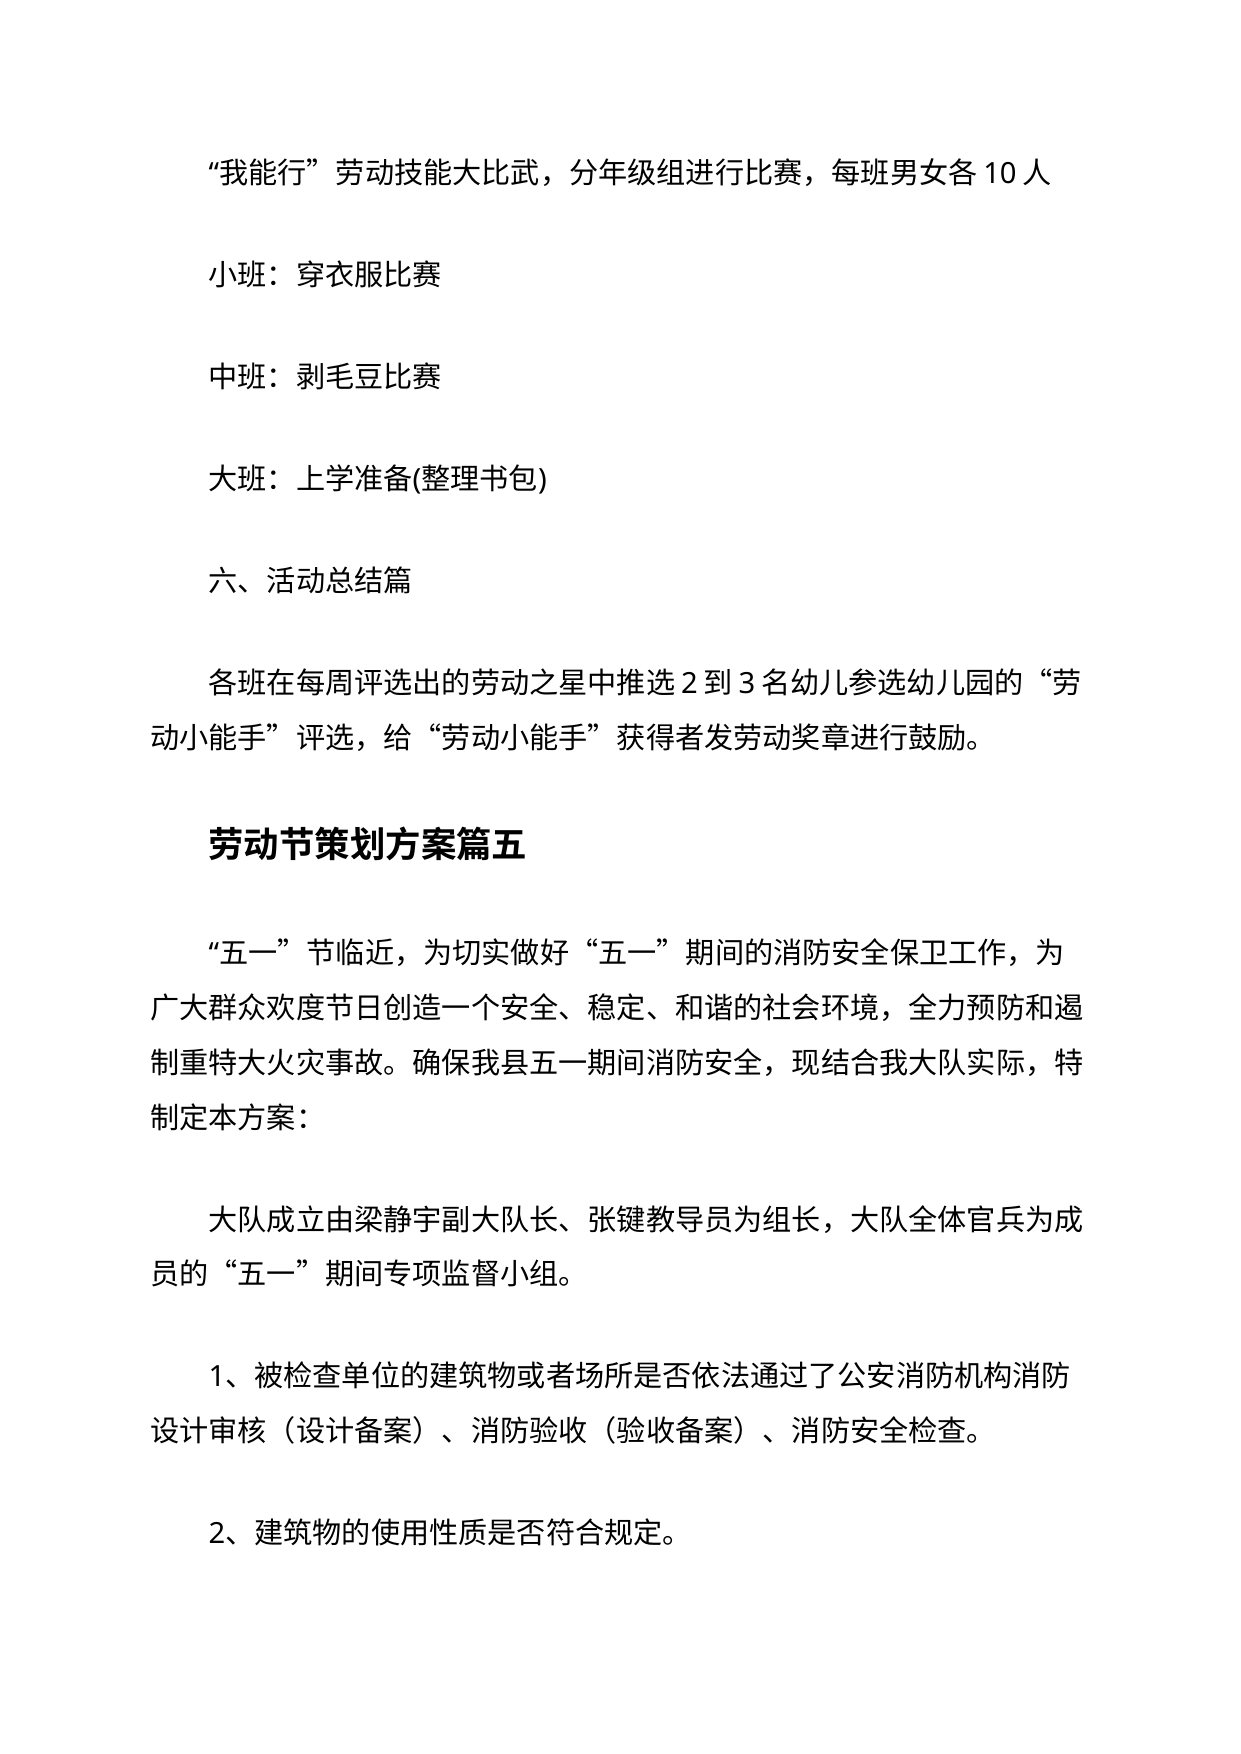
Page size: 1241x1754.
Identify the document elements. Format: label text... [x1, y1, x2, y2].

text 各班在每周评选出的劳动之星中推选2到3名幼儿参选幼儿园的“劳动小能手”评选，给“劳动小能手”获得者发劳动奖章进行鼓励。 [150, 659, 1090, 757]
text 2、建筑物的使用性质是否符合规定。 [150, 1509, 1090, 1552]
text 中班：剥毛豆比赛 [150, 354, 1090, 396]
text “五一”节临近，为切实做好“五一”期间的消防安全保卫工作，为广大群众欢度节日创造一个安全、稳定、和谐的社会环境，全力预防和遏制重特大火灾事故。确保我县五一期间消防安全，现结合我大队实际，特制定本方案： [150, 929, 1090, 1137]
text 1、被检查单位的建筑物或者场所是否依法通过了公安消防机构消防设计审核（设计备案）、消防验收（验收备案）、消防安全检查。 [150, 1353, 1090, 1450]
text 六、活动总结篇 [150, 557, 1090, 600]
text “我能行”劳动技能大比武，分年级组进行比赛，每班男女各10人 [150, 150, 1090, 192]
text 大班：上学准备(整理书包) [150, 456, 1090, 498]
text 大队成立由梁静宇副大队长、张键教导员为组长，大队全体官兵为成员的“五一”期间专项监督小组。 [150, 1196, 1090, 1293]
text 劳动节策划方案篇五 [150, 816, 1090, 867]
text 小班：穿衣服比赛 [150, 252, 1090, 294]
